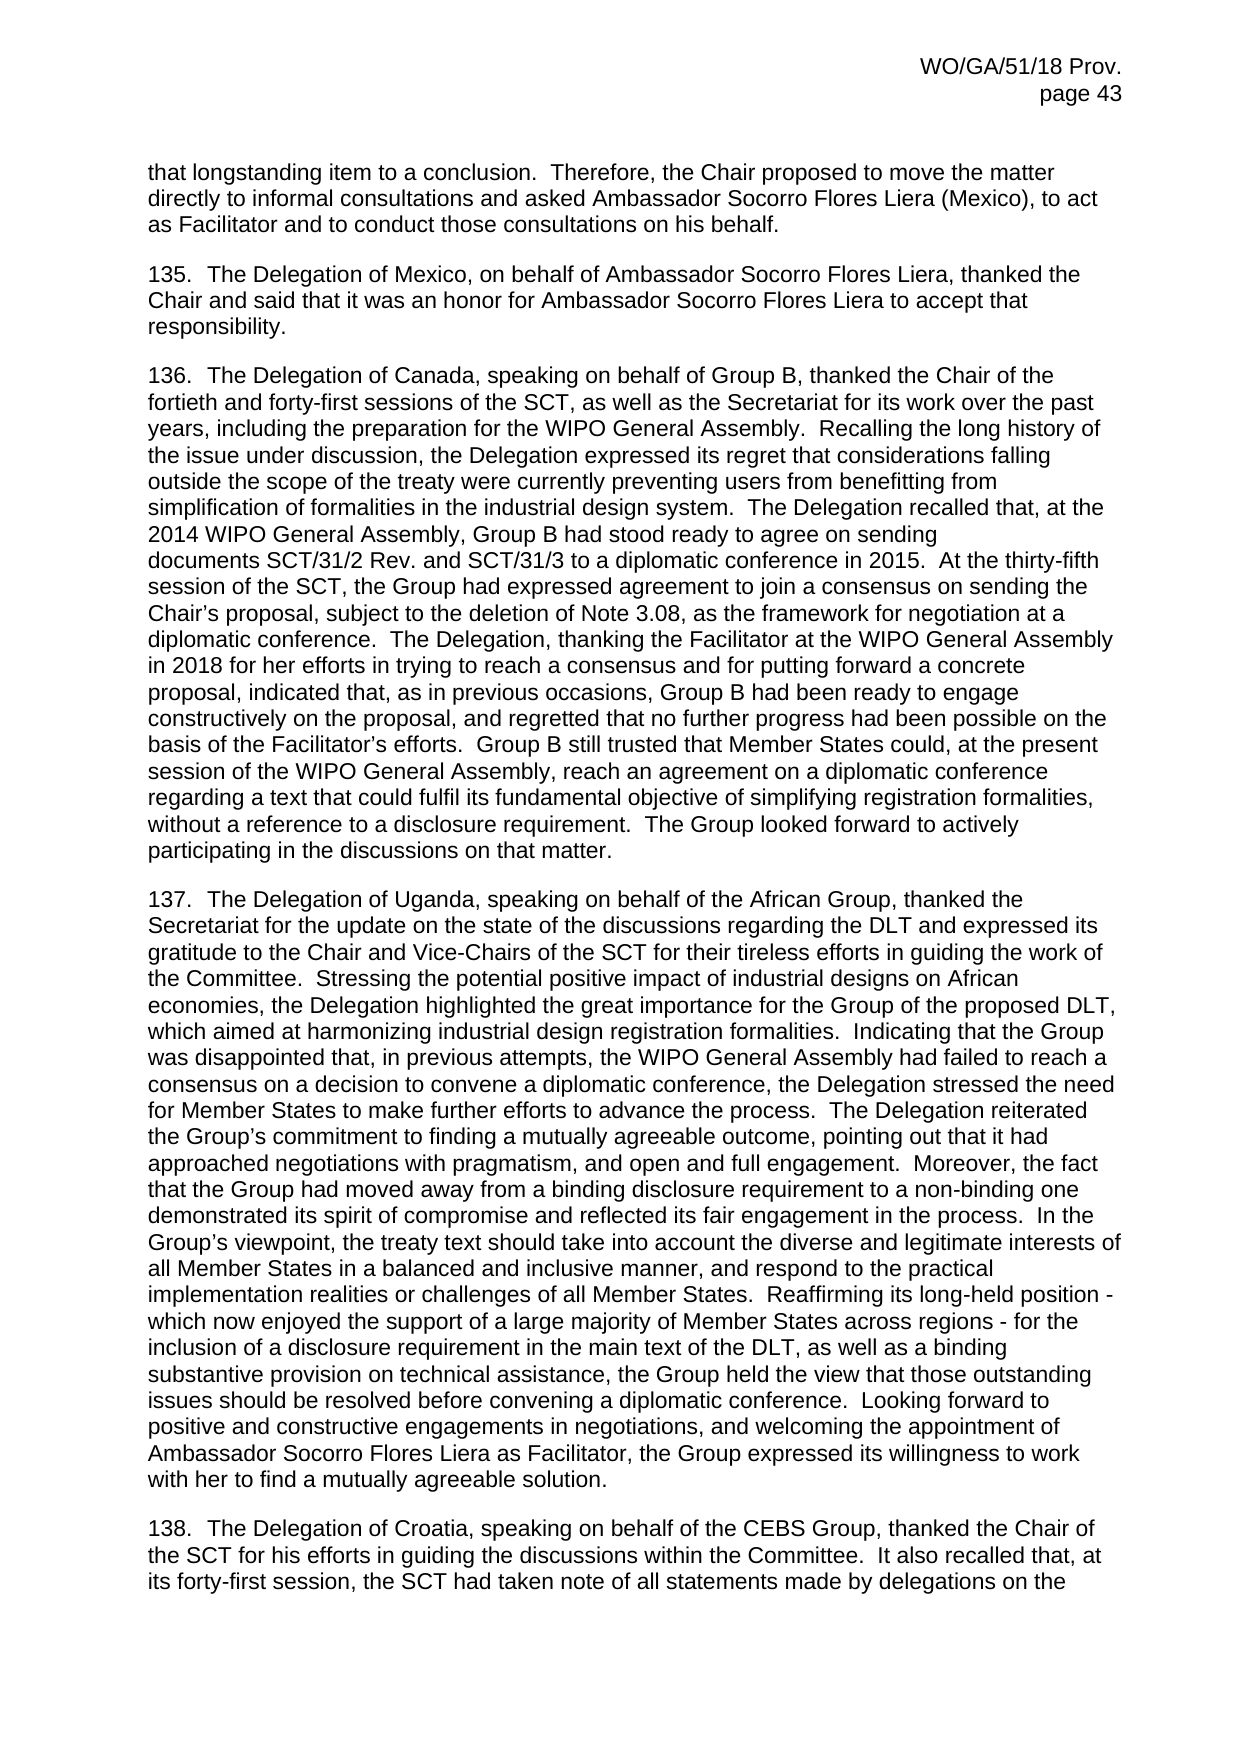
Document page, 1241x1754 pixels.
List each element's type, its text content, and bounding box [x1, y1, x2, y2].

text The Delegation of Mexico, on behalf of Ambassador Socorro Flores Liera, thanked the Chair and said that it was an honor for Ambassador Socorro Flores Liera to accept that responsibility. [148, 261, 1122, 339]
text The Delegation of Uganda, speaking on behalf of the African Group, thanked the Secretariat for the update on the state of the discussions regarding the DLT and expressed its gratitude to the Chair and Vice-Chairs of the SCT for their tireless efforts in guiding the work of the Committee. Stressing the potential positive impact of industrial designs on African economies, the Delegation highlighted the great importance for the Group of the proposed DLT, which aimed at harmonizing industrial design registration formalities. Indicating that the Group was disappointed that, in previous attempts, the WIPO General Assembly had failed to reach a consensus on a decision to convene a diplomatic conference, the Delegation stressed the need for Member States to make further efforts to advance the process. The Delegation reiterated the Group’s commitment to finding a mutually agreeable outcome, pointing out that it had approached negotiations with pragmatism, and open and full engagement. Moreover, the fact that the Group had moved away from a binding disclosure requirement to a non-binding one demonstrated its spirit of compromise and reflected its fair engagement in the process. In the Group’s viewpoint, the treaty text should take into account the diverse and legitimate interests of all Member States in a balanced and inclusive manner, and respond to the practical implementation realities or challenges of all Member States. Reaffirming its long-held position - which now enjoyed the support of a large majority of Member States across regions - for the inclusion of a disclosure requirement in the main text of the DLT, as well as a binding substantive provision on technical assistance, the Group held the view that those outstanding issues should be resolved before convening a diplomatic conference. Looking forward to positive and constructive engagements in negotiations, and welcoming the appointment of Ambassador Socorro Flores Liera as Facilitator, the Group expressed its willingness to work with her to find a mutually agreeable solution. [148, 886, 1122, 1492]
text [148, 1515, 1122, 1594]
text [148, 158, 1122, 238]
text The Delegation of Canada, speaking on behalf of Group B, thanked the Chair of the fortieth and forty-first sessions of the SCT, as well as the Secretariat for its work over the past years, including the preparation for the WIPO General Assembly. Recalling the long history of the issue under discussion, the Delegation expressed its regret that considerations falling outside the scope of the treaty were currently preventing users from benefitting from simplification of formalities in the industrial design system. The Delegation recalled that, at the 2014 WIPO General Assembly, Group B had stood ready to agree on sending documents SCT/31/2 Rev. and SCT/31/3 to a diplomatic conference in 2015. At the thirty-fifth session of the SCT, the Group had expressed agreement to join a consensus on sending the Chair’s proposal, subject to the deletion of Note 3.08, as the framework for negotiation at a diplomatic conference. The Delegation, thanking the Facilitator at the WIPO General Assembly in 2018 for her efforts in trying to reach a consensus and for putting forward a concrete proposal, indicated that, as in previous occasions, Group B had been ready to engage constructively on the proposal, and regretted that no further progress had been possible on the basis of the Facilitator’s efforts. Group B still trusted that Member States could, at the present session of the WIPO General Assembly, reach an agreement on a diplomatic conference regarding a text that could fulfil its fundamental objective of simplifying registration formalities, without a reference to a disclosure requirement. The Group looked forward to actively participating in the discussions on that matter. [148, 362, 1122, 863]
